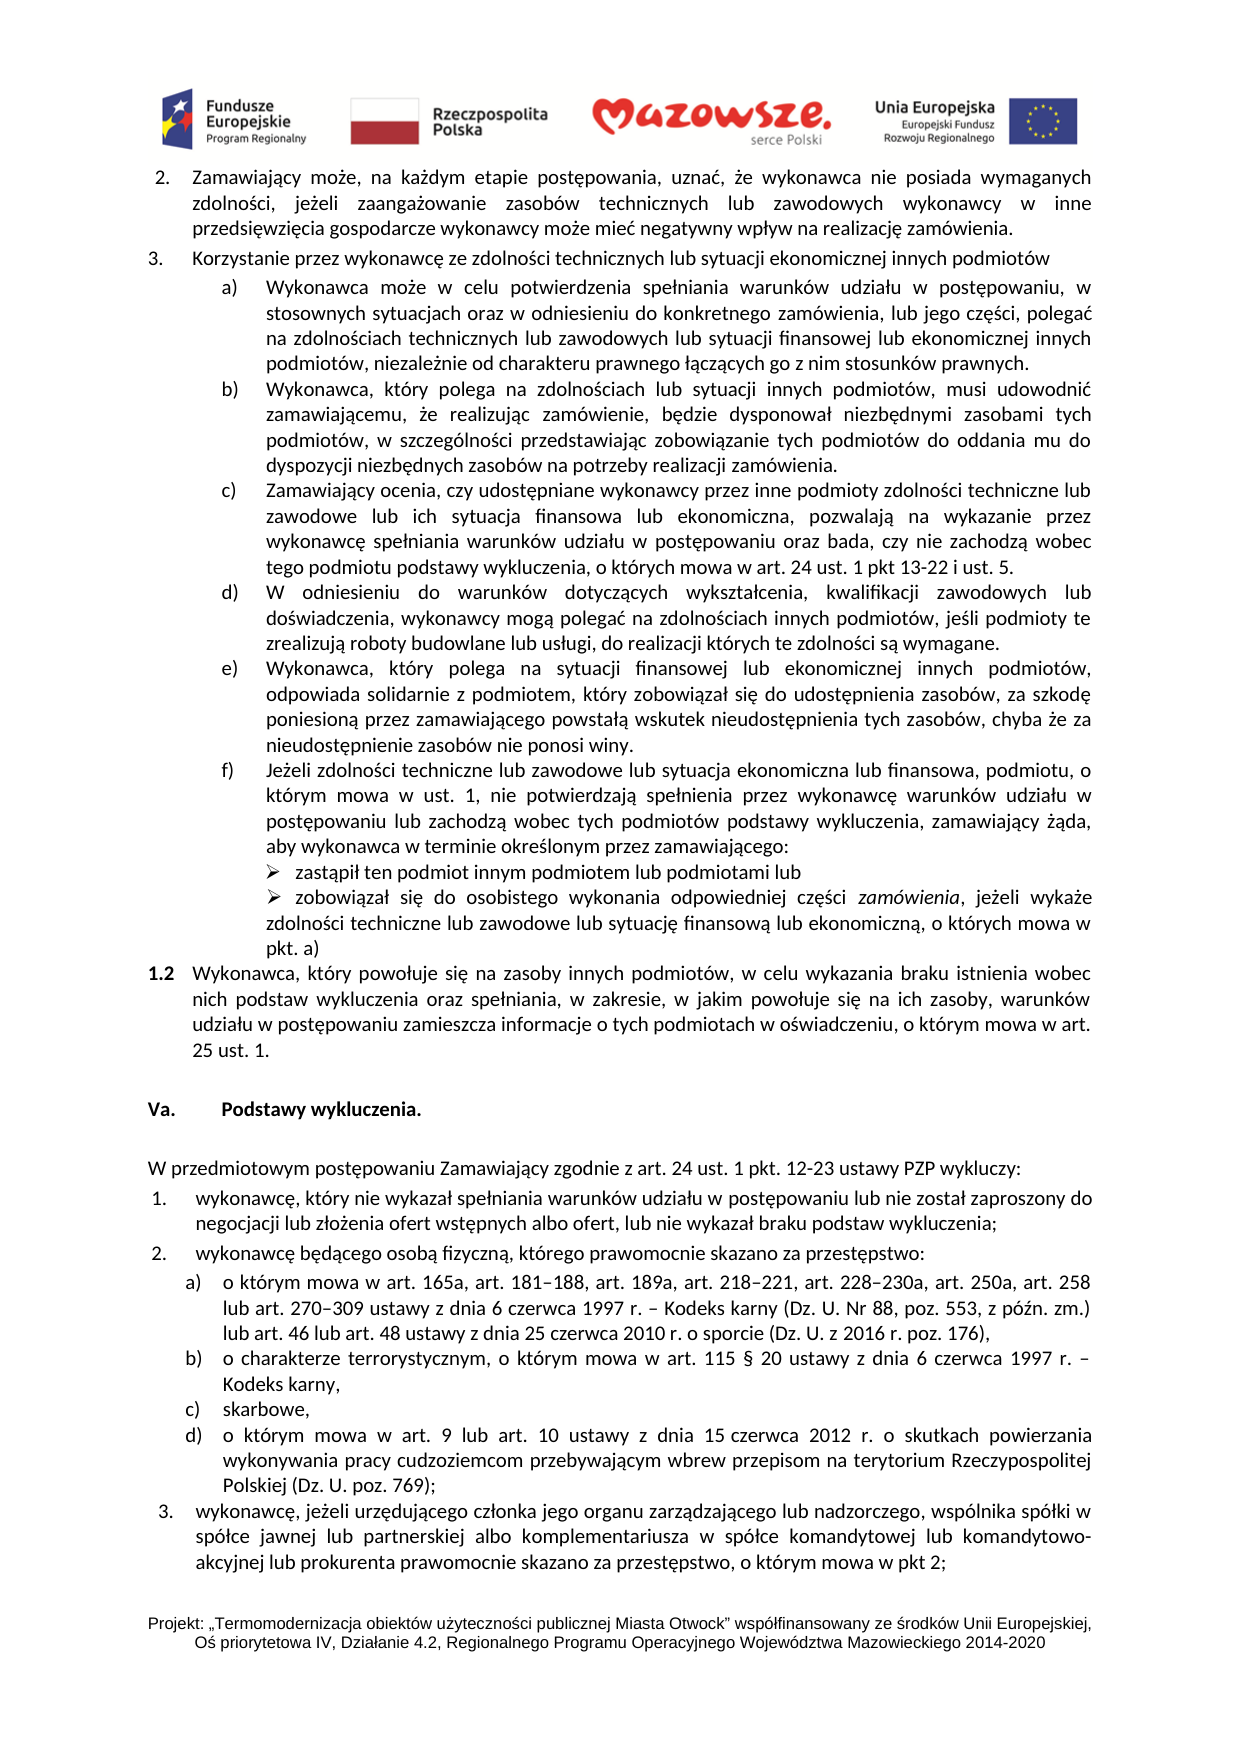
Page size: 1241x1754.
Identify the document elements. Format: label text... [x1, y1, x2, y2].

list Zamawiający ocenia, czy udostępniane wykonawcy przez inne podmioty zdolności techniczne lub zawodowe lub ich sytuacja finansowa lub ekonomiczna, pozwalają na wykazanie przez wykonawcę spełniania warunków udziału w postępowaniu oraz bada, czy nie zachodzą wobec tego podmiotu podstawy wykluczenia, o których mowa w art. 24 ust. 1 pkt 13-22 i ust. 5. [221, 478, 1093, 579]
list Wykonawca, który powołuje się na zasoby innych podmiotów, w celu wykazania braku istnienia wobec nich podstaw wykluczenia oraz spełniania, w zakresie, w jakim powołuje się na ich zasoby, warunków udziału w postępowaniu zamieszcza informacje o tych podmiotach w oświadczeniu, o którym mowa w art. 25 ust. 1. [148, 961, 1093, 1062]
list Zamawiający może, na każdym etapie postępowania, uznać, że wykonawca nie posiada wymaganych zdolności, jeżeli zaangażowanie zasobów technicznych lub zawodowych wykonawcy w inne przedsięwzięcia gospodarcze wykonawcy może mieć negatywny wpływ na realizację zamówienia. [154, 165, 1093, 241]
list o którym mowa w art. 165a, art. 181–188, art. 189a, art. 218–221, art. 228–230a, art. 250a, art. 258 lub art. 270–309 ustawy z dnia 6 czerwca 1997 r. – Kodeks karny (Dz. U. Nr 88, poz. 553, z późn. zm.) lub art. 46 lub art. 48 ustawy z dnia 25 czerwca 2010 r. o sporcie (Dz. U. z 2016 r. poz. 176), [185, 1269, 1093, 1346]
list W odniesieniu do warunków dotyczących wykształcenia, kwalifikacji zawodowych lub doświadczenia, wykonawcy mogą polegać na zdolnościach innych podmiotów, jeśli podmioty te zrealizują roboty budowlane lub usługi, do realizacji których te zdolności są wymagane. [221, 579, 1093, 656]
list o którym mowa w art. 9 lub art. 10 ustawy z dnia 15 czerwca 2012 r. o skutkach powierzania wykonywania pracy cudzoziemcom przebywającym wbrew przepisom na terytorium Rzeczypospolitej Polskiej (Dz. U. poz. 769); [185, 1422, 1093, 1498]
text W przedmiotowym postępowaniu Zamawiający zgodnie z art. 24 ust. 1 pkt. 12-23 ustawy PZP wykluczy: [148, 1155, 1093, 1181]
list zastąpił ten podmiot innym podmiotem lub podmiotami lub [221, 859, 1093, 884]
list Wykonawca, który polega na sytuacji finansowej lub ekonomicznej innych podmiotów, odpowiada solidarnie z podmiotem, który zobowiązał się do udostępnienia zasobów, za szkodę poniesioną przez zamawiającego powstałą wskutek nieudostępnienia tych zasobów, chyba że za nieudostępnienie zasobów nie ponosi winy. [221, 656, 1093, 757]
list Korzystanie przez wykonawcę ze zdolności technicznych lub sytuacji ekonomicznej innych podmiotów [148, 245, 1093, 270]
list skarbowe, [185, 1396, 1093, 1422]
list wykonawcę, który nie wykazał spełniania warunków udziału w postępowaniu lub nie został zaproszony do negocjacji lub złożenia ofert wstępnych albo ofert, lub nie wykazał braku podstaw wykluczenia; [151, 1185, 1093, 1236]
list Jeżeli zdolności techniczne lub zawodowe lub sytuacja ekonomiczna lub finansowa, podmiotu, o którym mowa w ust. 1, nie potwierdzają spełnienia przez wykonawcę warunków udziału w postępowaniu lub zachodzą wobec tych podmiotów podstawy wykluczenia, zamawiający żąda, aby wykonawca w terminie określonym przez zamawiającego: [221, 757, 1093, 859]
list Wykonawca, który polega na zdolnościach lub sytuacji innych podmiotów, musi udowodnić zamawiającemu, że realizując zamówienie, będzie dysponował niezbędnymi zasobami tych podmiotów, w szczególności przedstawiając zobowiązanie tych podmiotów do oddania mu do dyspozycji niezbędnych zasobów na potrzeby realizacji zamówienia. [221, 376, 1093, 478]
list wykonawcę, jeżeli urzędującego członka jego organu zarządzającego lub nadzorczego, wspólnika spółki w spółce jawnej lub partnerskiej albo komplementariusza w spółce komandytowej lub komandytowo-akcyjnej lub prokurenta prawomocnie skazano za przestępstwo, o którym mowa w pkt 2; [158, 1498, 1093, 1574]
list o charakterze terrorystycznym, o którym mowa w art. 115 § 20 ustawy z dnia 6 czerwca 1997 r. – Kodeks karny, [185, 1346, 1093, 1396]
list Va. Podstawy wykluczenia. [148, 1096, 1093, 1121]
list Wykonawca może w celu potwierdzenia spełniania warunków udziału w postępowaniu, w stosownych sytuacjach oraz w odniesieniu do konkretnego zamówienia, lub jego części, polegać na zdolnościach technicznych lub zawodowych lub sytuacji finansowej lub ekonomicznej innych podmiotów, niezależnie od charakteru prawnego łączących go z nim stosunków prawnych. [221, 274, 1093, 376]
list zobowiązał się do osobistego wykonania odpowiedniej części zamówienia, jeżeli wykaże zdolności techniczne lub zawodowe lub sytuację finansową lub ekonomiczną, o których mowa w pkt. a) [266, 884, 1093, 961]
picture [147, 73, 1093, 165]
list wykonawcę będącego osobą fizyczną, którego prawomocnie skazano za przestępstwo: [151, 1240, 1093, 1265]
